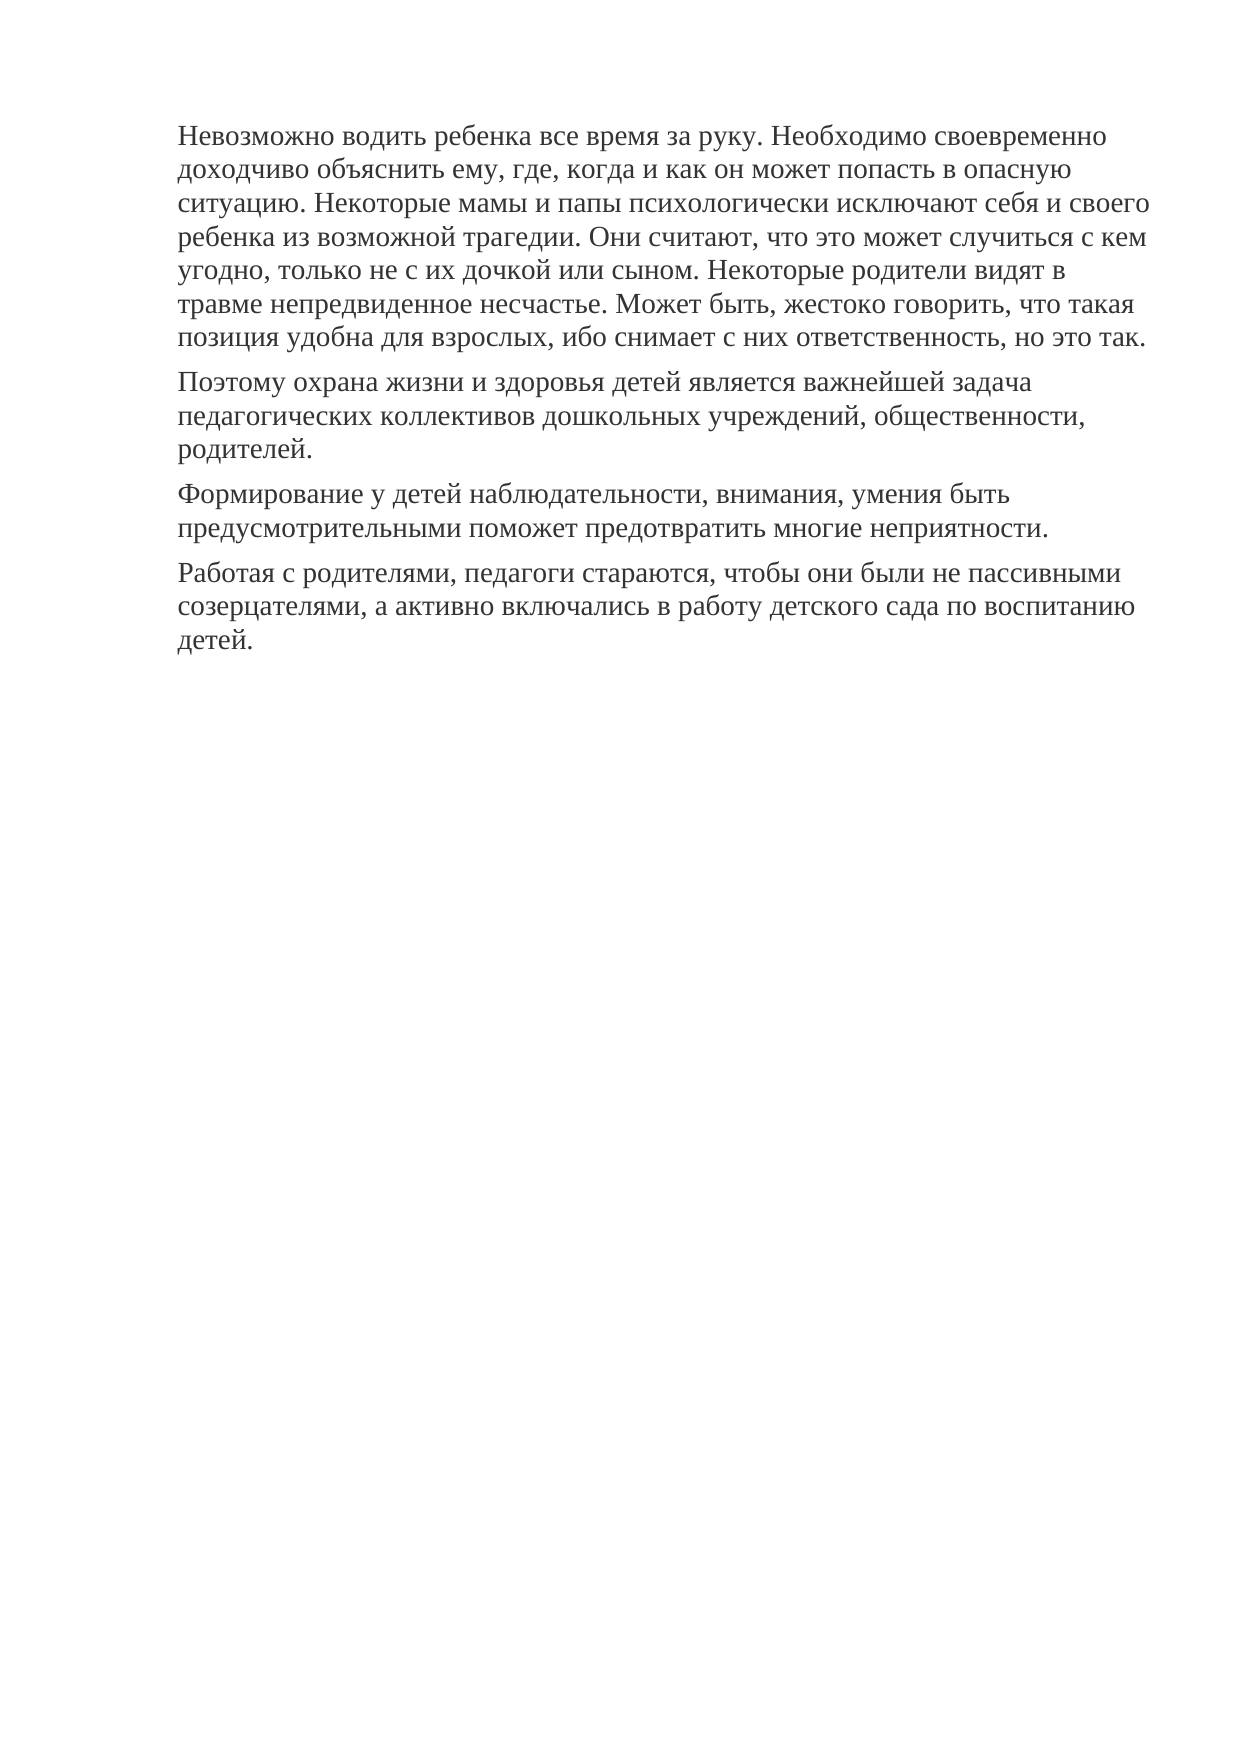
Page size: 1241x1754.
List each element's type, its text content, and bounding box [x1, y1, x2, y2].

text Работая с родителями, педагоги стараются, чтобы они были не пассивными созерцателями, а активно включались в работу детского сада по воспитанию детей. [177, 555, 1152, 655]
text Невозможно водить ребенка все время за руку. Необходимо своевременно доходчиво объяснить ему, где, когда и как он может попасть в опасную ситуацию. Некоторые мамы и папы психологически исключают себя и своего ребенка из возможной трагедии. Они считают, что это может случиться с кем угодно, только не с их дочкой или сыном. Некоторые родители видят в травме непредвиденное несчастье. Может быть, жестоко говорить, что такая позиция удобна для взрослых, ибо снимает с них ответственность, но это так. [177, 118, 1152, 353]
text Формирование у детей наблюдательности, внимания, умения быть предусмотрительными поможет предотвратить многие неприятности. [177, 476, 1152, 543]
text Поэтому охрана жизни и здоровья детей является важнейшей задача педагогических коллективов дошкольных учреждений, общественности, родителей. [177, 364, 1152, 465]
